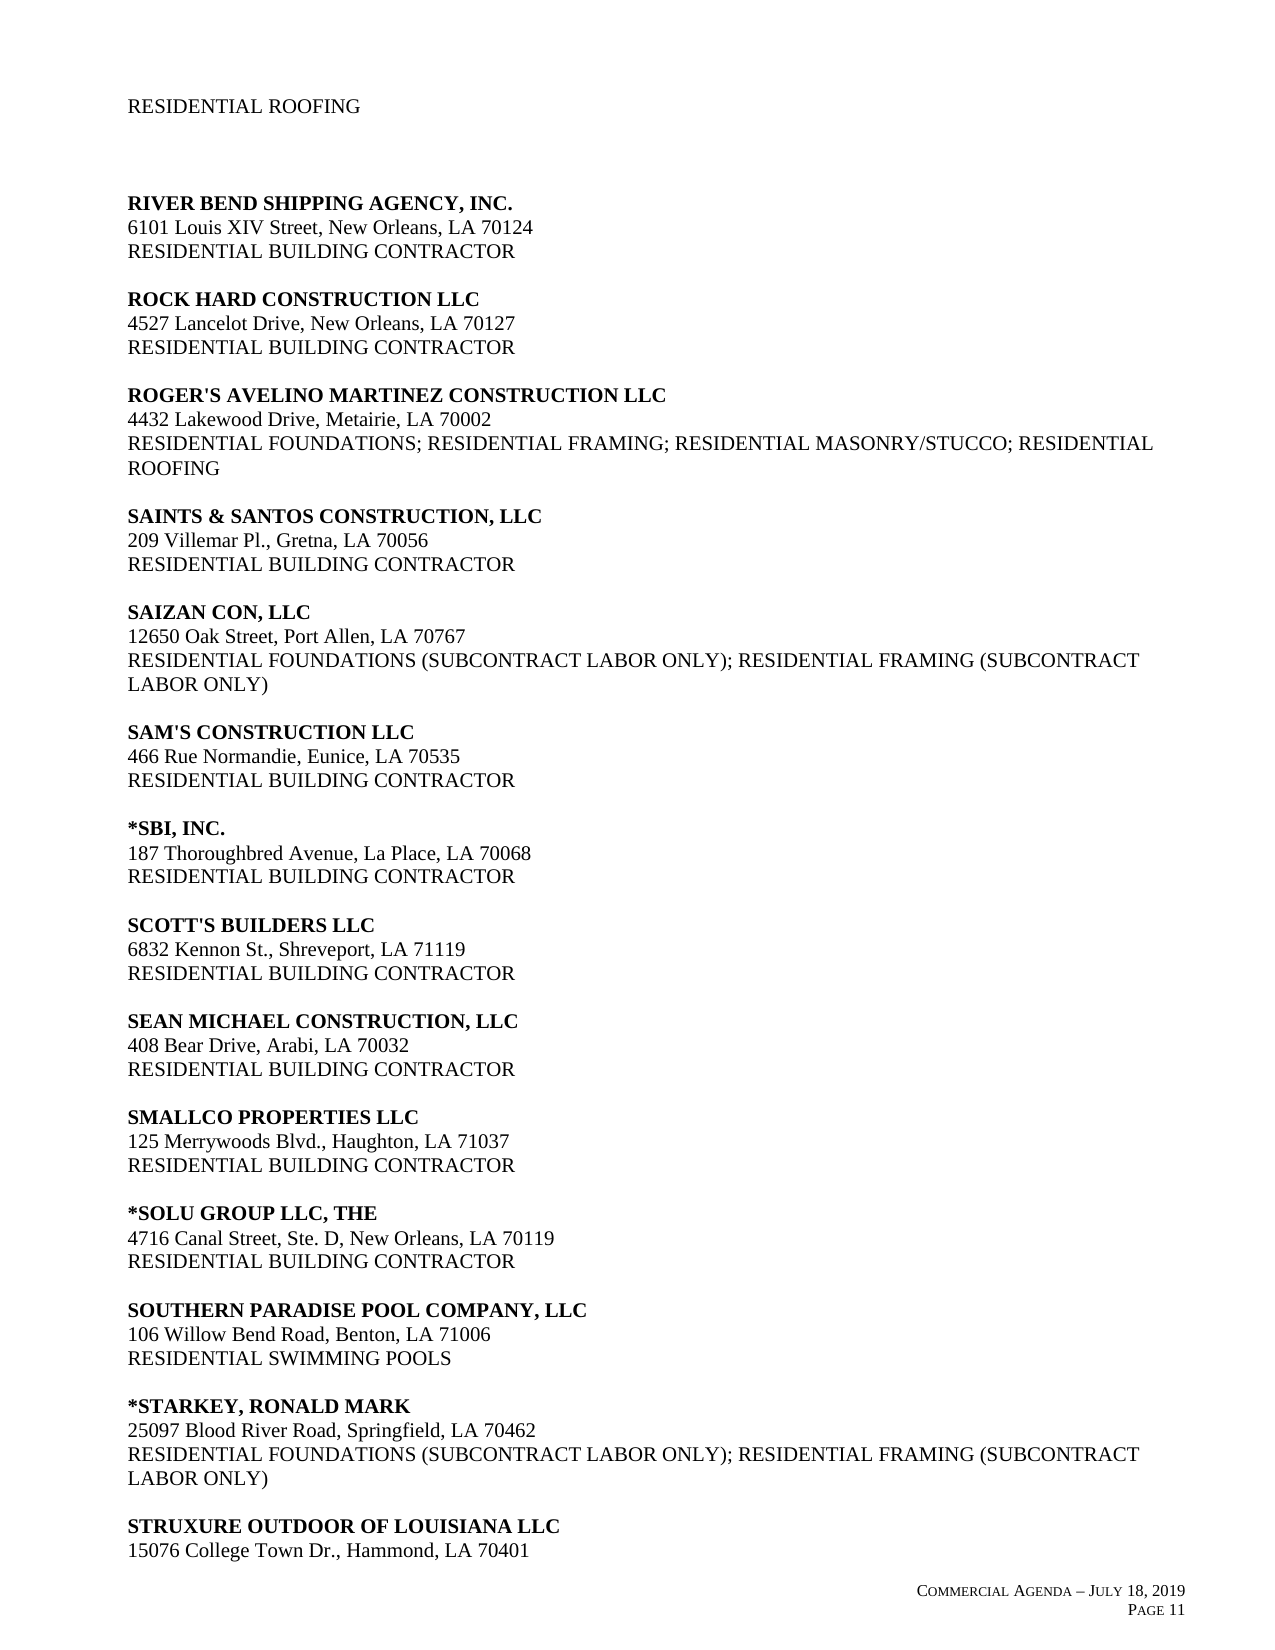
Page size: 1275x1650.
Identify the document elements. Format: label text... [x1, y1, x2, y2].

text STRUXURE OUTDOOR OF LOUISIANA LLC [127, 1514, 1185, 1538]
text 408 Bear Drive, Arabi, LA 70032 [127, 1033, 1185, 1057]
text 106 Willow Bend Road, Benton, LA 71006 [127, 1322, 1185, 1346]
text SAINTS & SANTOS CONSTRUCTION, LLC [127, 503, 1185, 528]
text RESIDENTIAL BUILDING CONTRACTOR [127, 1057, 1185, 1081]
text RIVER BEND SHIPPING AGENCY, INC. [127, 191, 1185, 215]
text 6832 Kennon St., Shreveport, LA 71119 [127, 937, 1185, 961]
text RESIDENTIAL ROOFING [127, 94, 1185, 118]
text RESIDENTIAL SWIMMING POOLS [127, 1346, 1185, 1370]
text ROGER'S AVELINO MARTINEZ CONSTRUCTION LLC [127, 383, 1185, 407]
text 6101 Louis XIV Street, New Orleans, LA 70124 [127, 215, 1185, 239]
text 125 Merrywoods Blvd., Haughton, LA 71037 [127, 1129, 1185, 1153]
text 466 Rue Normandie, Eunice, LA 70535 [127, 744, 1185, 768]
text SAIZAN CON, LLC [127, 600, 1185, 624]
text SMALLCO PROPERTIES LLC [127, 1105, 1185, 1129]
text RESIDENTIAL BUILDING CONTRACTOR [127, 239, 1185, 263]
text *SOLU GROUP LLC, THE [127, 1201, 1185, 1225]
text 209 Villemar Pl., Gretna, LA 70056 [127, 528, 1185, 552]
text SOUTHERN PARADISE POOL COMPANY, LLC [127, 1298, 1185, 1322]
text SCOTT'S BUILDERS LLC [127, 913, 1185, 937]
text RESIDENTIAL FOUNDATIONS (SUBCONTRACT LABOR ONLY); RESIDENTIAL FRAMING (SUBCONTRACT LABOR ONLY) [127, 648, 1185, 696]
text *STARKEY, RONALD MARK [127, 1394, 1185, 1418]
text SAM'S CONSTRUCTION LLC [127, 720, 1185, 744]
text 4716 Canal Street, Ste. D, New Orleans, LA 70119 [127, 1225, 1185, 1249]
text RESIDENTIAL BUILDING CONTRACTOR [127, 335, 1185, 359]
text RESIDENTIAL BUILDING CONTRACTOR [127, 864, 1185, 888]
text RESIDENTIAL FOUNDATIONS; RESIDENTIAL FRAMING; RESIDENTIAL MASONRY/STUCCO; RESIDENTIAL ROOFING [127, 431, 1185, 479]
text ROCK HARD CONSTRUCTION LLC [127, 287, 1185, 311]
text 25097 Blood River Road, Springfield, LA 70462 [127, 1418, 1185, 1442]
text 15076 College Town Dr., Hammond, LA 70401 [127, 1538, 1185, 1562]
text RESIDENTIAL FOUNDATIONS (SUBCONTRACT LABOR ONLY); RESIDENTIAL FRAMING (SUBCONTRACT LABOR ONLY) [127, 1442, 1185, 1490]
text RESIDENTIAL BUILDING CONTRACTOR [127, 1153, 1185, 1177]
text 4527 Lancelot Drive, New Orleans, LA 70127 [127, 311, 1185, 335]
text *SBI, INC. [127, 816, 1185, 840]
text RESIDENTIAL BUILDING CONTRACTOR [127, 768, 1185, 792]
text 187 Thoroughbred Avenue, La Place, LA 70068 [127, 840, 1185, 864]
text RESIDENTIAL BUILDING CONTRACTOR [127, 552, 1185, 576]
text SEAN MICHAEL CONSTRUCTION, LLC [127, 1009, 1185, 1033]
text RESIDENTIAL BUILDING CONTRACTOR [127, 961, 1185, 985]
text 12650 Oak Street, Port Allen, LA 70767 [127, 624, 1185, 648]
text RESIDENTIAL BUILDING CONTRACTOR [127, 1249, 1185, 1273]
text 4432 Lakewood Drive, Metairie, LA 70002 [127, 407, 1185, 431]
